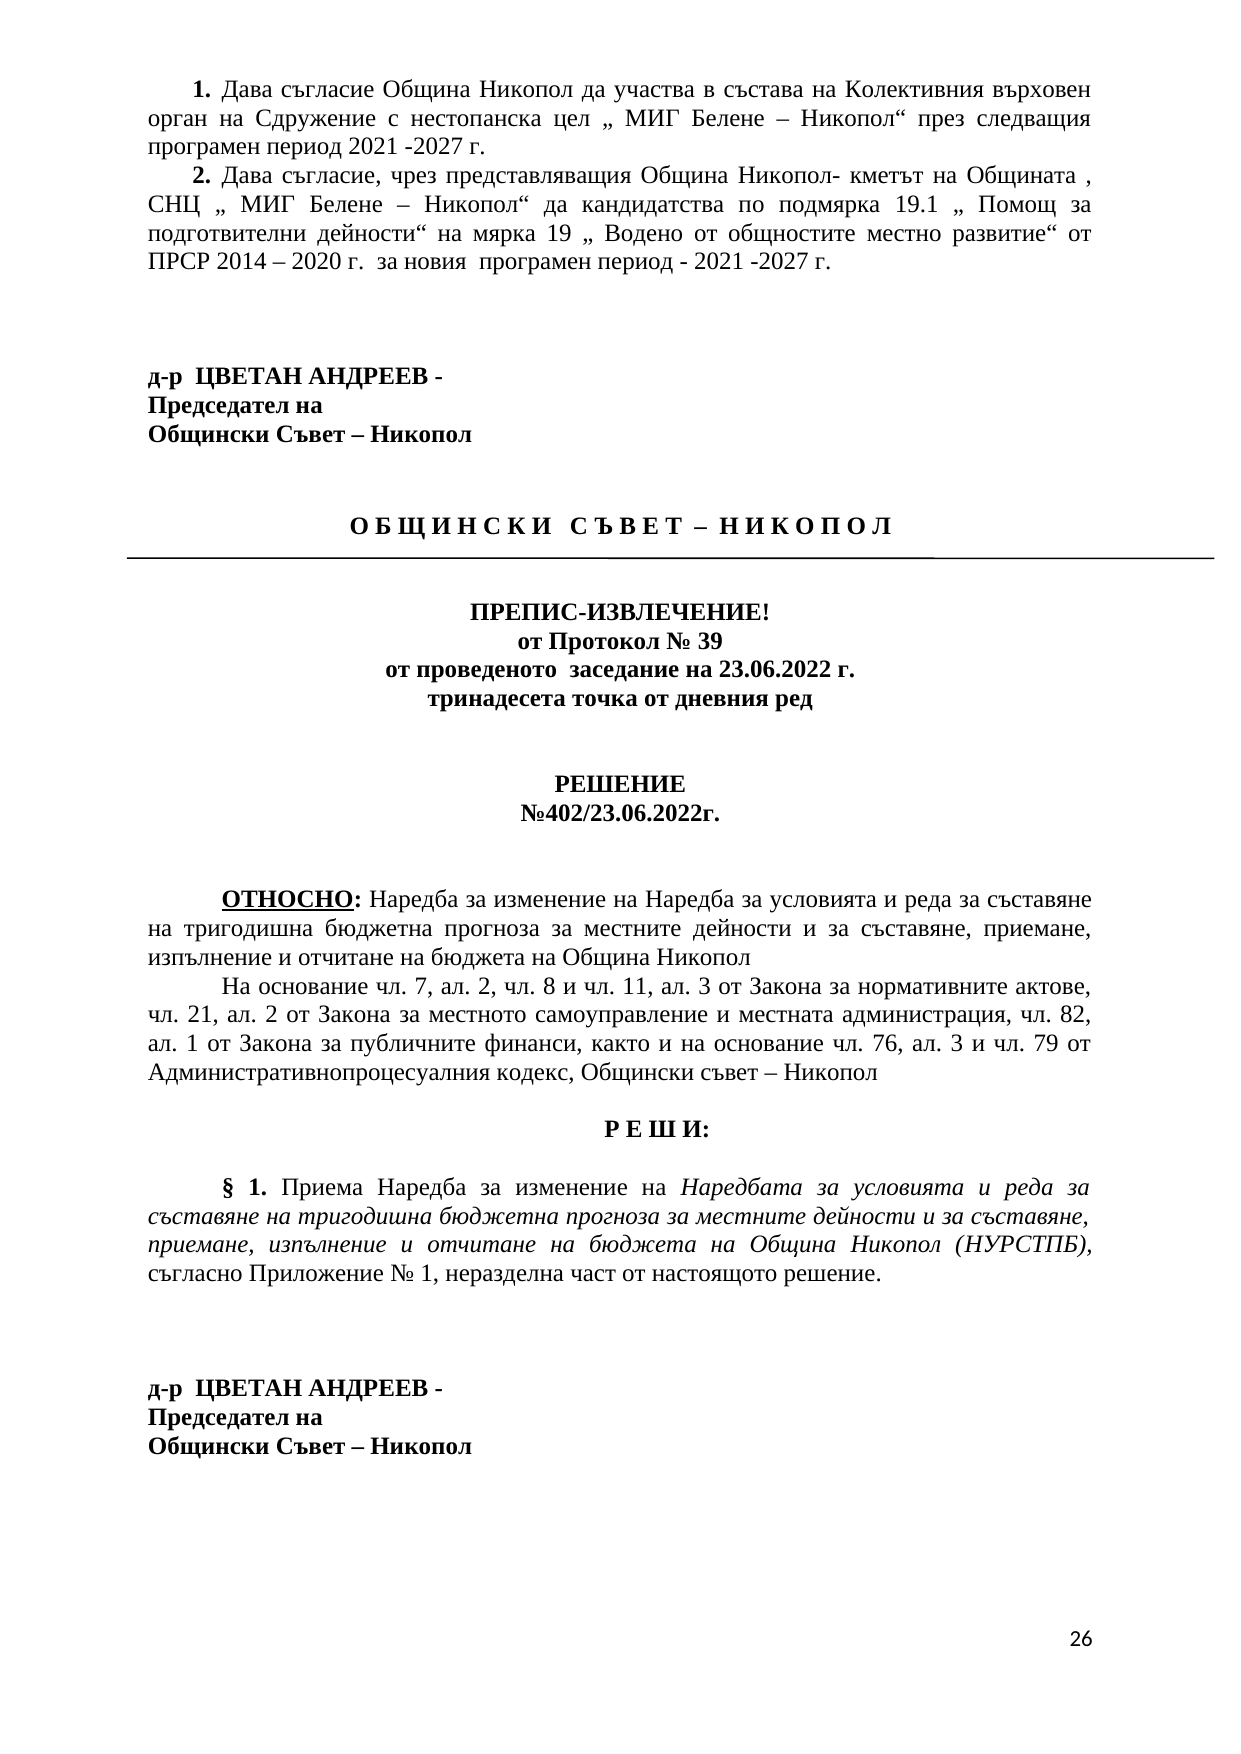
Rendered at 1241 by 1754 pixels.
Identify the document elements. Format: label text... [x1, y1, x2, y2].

text д-р ЦВЕТАН АНДРЕЕВ - [148, 1373, 1092, 1402]
text Р Е Ш И: [148, 1114, 1092, 1143]
text Председател на [148, 1402, 1092, 1431]
text №402/23.06.2022г. [148, 798, 1092, 827]
text Общински Съвет – Никопол [148, 1431, 1092, 1459]
text д-р ЦВЕТАН АНДРЕЕВ - [148, 361, 1092, 390]
text На основание чл. 7, ал. 2, чл. 8 и чл. 11, ал. 3 от Закона за нормативните актове, чл. 21, ал. 2 от Закона за местното самоуправление и местната администрация, чл. 82, ал. 1 от Закона за публичните финанси, както и на основание чл. 76, ал. 3 и чл. 79 от Административнопроцесуалния кодекс, Общински съвет – Никопол [148, 971, 1092, 1086]
text Председател на [148, 390, 1092, 419]
text от проведеното заседание на 23.06.2022 г. [148, 654, 1092, 683]
text тринадесета точка от дневния ред [148, 683, 1092, 712]
list Дава съгласие Община Никопол да участва в състава на Колективния върховен орган на Сдружение с нестопанска цел „ МИГ Белене – Никопол“ през следващия програмен период 2021 -2027 г. [148, 74, 1092, 160]
text Общински Съвет – Никопол [148, 419, 1092, 448]
text § 1. Приема Наредба за изменение на Наредбата за условията и реда за съставяне на тригодишна бюджетна прогноза за местните дейности и за съставяне, приемане, изпълнение и отчитане на бюджета на Община Никопол (НУРСТПБ), съгласно Приложение № 1, неразделна част от настоящото решение. [148, 1172, 1092, 1287]
text ПРЕПИС-ИЗВЛЕЧЕНИЕ! [148, 597, 1092, 626]
list Дава съгласие, чрез представляващия Община Никопол- кметът на Общината , СНЦ „ МИГ Белене – Никопол“ да кандидатства по подмярка 19.1 „ Помощ за подготвителни дейности“ на мярка 19 „ Водено от общностите местно развитие“ от ПРСР 2014 – 2020 г. за новия програмен период - 2021 -2027 г. [148, 160, 1092, 275]
text РЕШЕНИЕ [148, 769, 1092, 798]
text ОТНОСНО: Наредба за изменение на Наредба за условията и реда за съставяне на тригодишна бюджетна прогноза за местните дейности и за съставяне, приемане, изпълнение и отчитане на бюджета на Община Никопол [148, 884, 1092, 971]
text от Протокол № 39 [148, 626, 1092, 654]
text О Б Щ И Н С К И С Ъ В Е Т – Н И К О П О Л [148, 511, 1092, 540]
